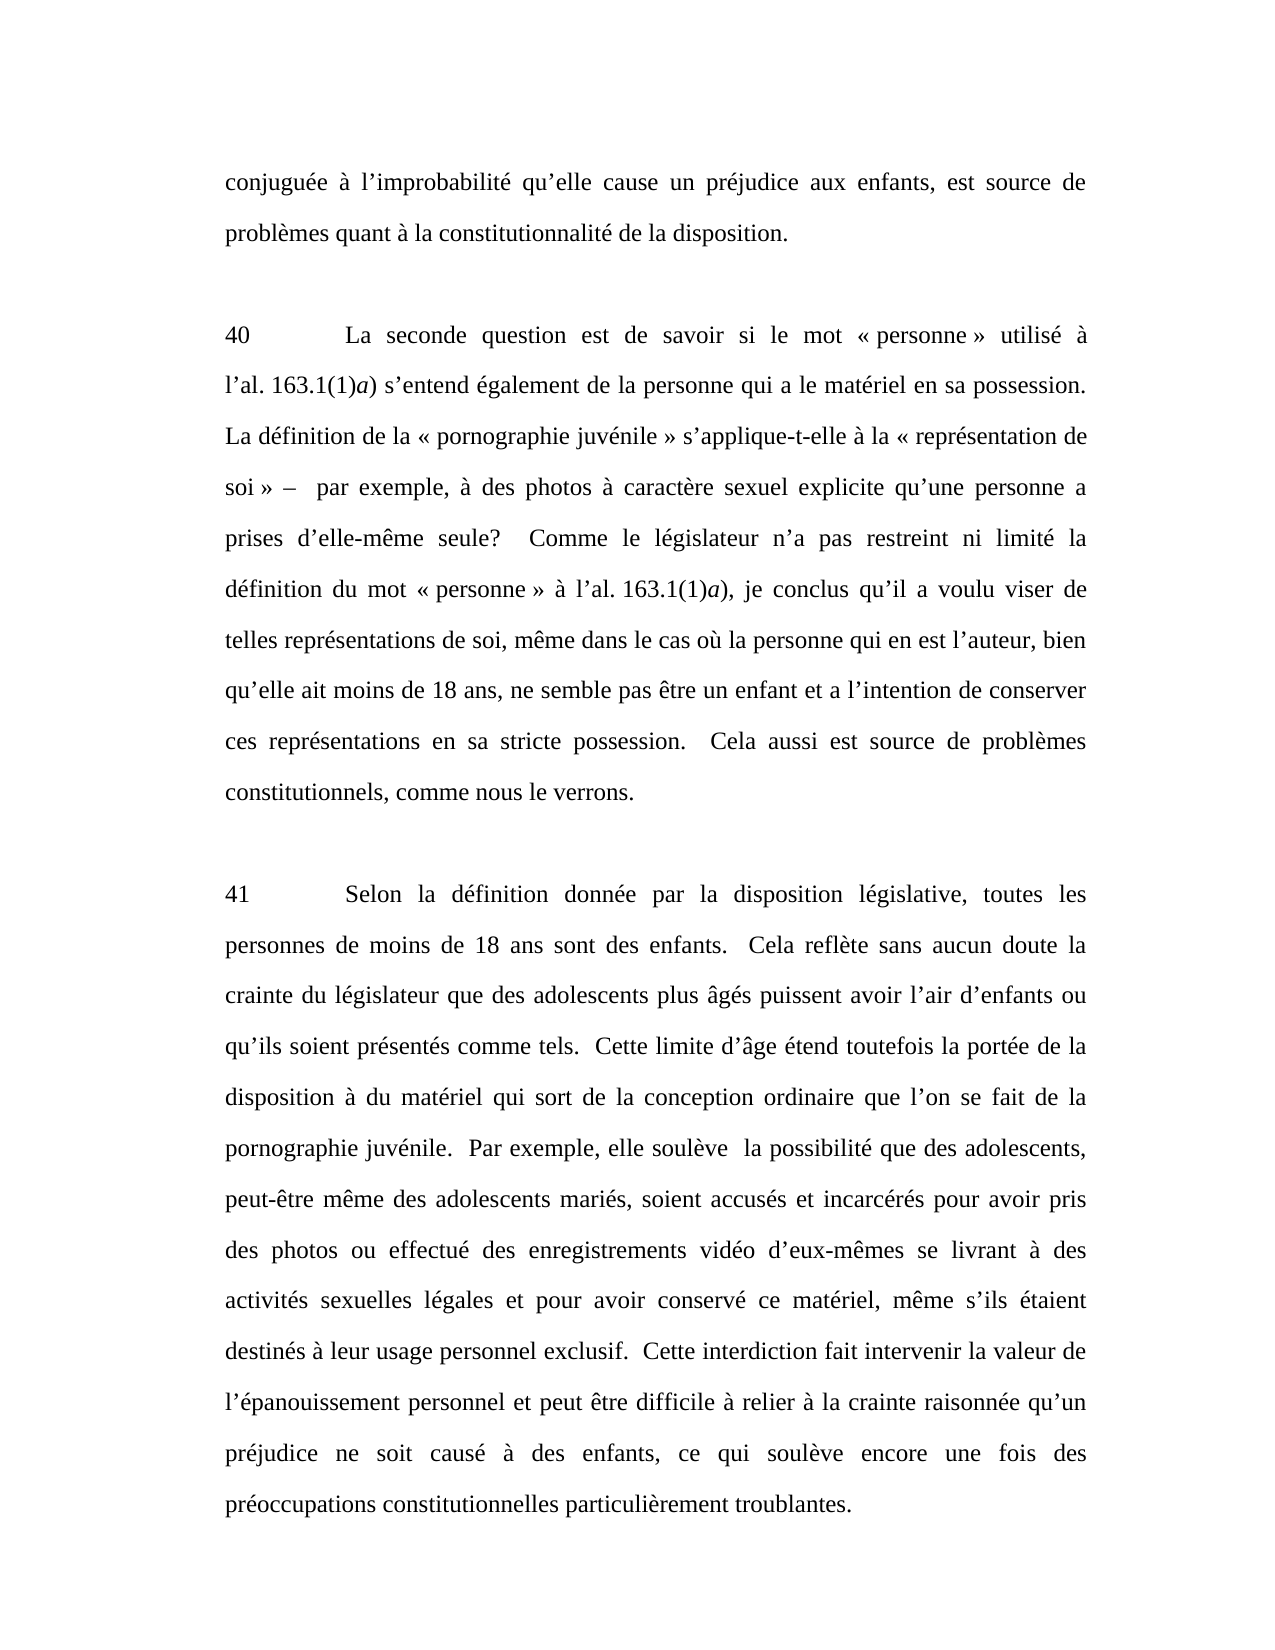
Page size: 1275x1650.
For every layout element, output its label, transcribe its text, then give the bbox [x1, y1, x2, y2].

text Selon la définition donnée par la disposition législative, toutes les personnes de moins de 18 ans sont des enfants. Cela reflète sans aucun doute la crainte du législateur que des adolescents plus âgés puissent avoir l’air d’enfants ou qu’ils soient présentés comme tels. Cette limite d’âge étend toutefois la portée de la disposition à du matériel qui sort de la conception ordinaire que l’on se fait de la pornographie juvénile. Par exemple, elle soulève la possibilité que des adolescents, peut-être même des adolescents mariés, soient accusés et incarcérés pour avoir pris des photos ou effectué des enregistrements vidéo d’eux-mêmes se livrant à des activités sexuelles légales et pour avoir conservé ce matériel, même s’ils étaient destinés à leur usage personnel exclusif. Cette interdiction fait intervenir la valeur de l’épanouissement personnel et peut être difficile à relier à la crainte raisonnée qu’un préjudice ne soit causé à des enfants, ce qui soulève encore une fois des préoccupations constitutionnelles particulièrement troublantes. [225, 862, 1087, 1522]
text La seconde question est de savoir si le mot « personne » utilisé à l’al. 163.1(1)a) s’entend également de la personne qui a le matériel en sa possession. La définition de la « pornographie juvénile » s’applique-t-elle à la « représentation de soi » – par exemple, à des photos à caractère sexuel explicite qu’une personne a prises d’elle-même seule? Comme le législateur n’a pas restreint ni limité la définition du mot « personne » à l’al. 163.1(1)a), je conclus qu’il a voulu viser de telles représentations de soi, même dans le cas où la personne qui en est l’auteur, bien qu’elle ait moins de 18 ans, ne semble pas être un enfant et a l’intention de conserver ces représentations en sa stricte possession. Cela aussi est source de problèmes constitutionnels, comme nous le verrons. [225, 302, 1087, 811]
